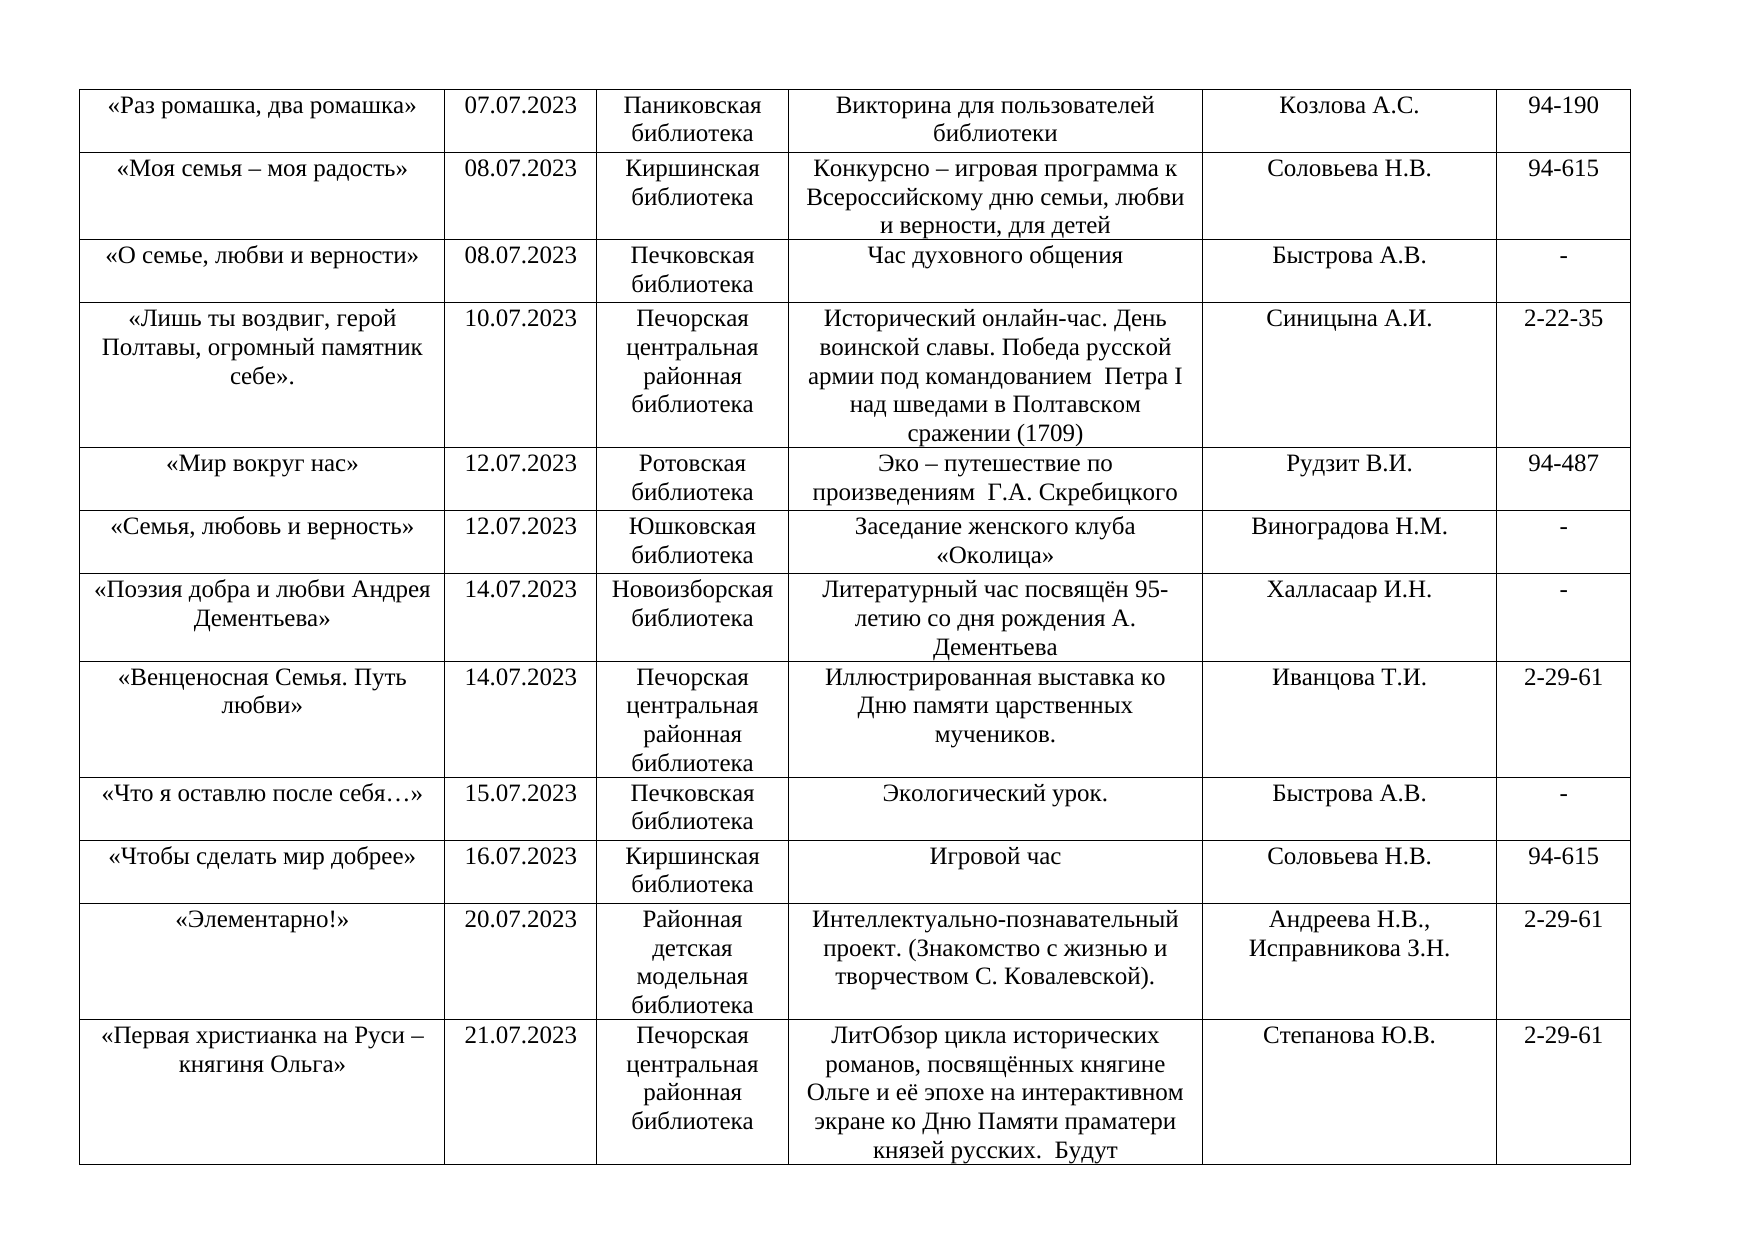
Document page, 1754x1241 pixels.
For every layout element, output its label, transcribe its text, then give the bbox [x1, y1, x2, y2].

table_cell 2-29-61 [1497, 662, 1630, 777]
table_cell Киршинская библиотека [597, 153, 788, 239]
table_cell Степанова Ю.В. [1203, 1020, 1496, 1164]
table_cell «Моя семья – моя радость» [80, 153, 444, 239]
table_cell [80, 1020, 444, 1164]
table_cell Игровой час [789, 841, 1202, 903]
table_cell Районная детская модельная библиотека [597, 904, 788, 1019]
table_cell 08.07.2023 [445, 240, 596, 302]
table_cell Печорская центральная районная библиотека [597, 662, 788, 777]
table_cell - [1497, 778, 1630, 840]
table_cell Соловьева Н.В. [1203, 153, 1496, 239]
table_cell 10.07.2023 [445, 303, 596, 447]
table_cell Литературный час посвящён 95- летию со дня рождения А. Дементьева [789, 574, 1202, 661]
table_cell 08.07.2023 [445, 153, 596, 239]
table_cell Викторина для пользователей библиотеки [789, 90, 1202, 152]
table_cell «Семья, любовь и верность» [80, 511, 444, 573]
table_cell Козлова А.С. [1203, 90, 1496, 152]
table_cell 2-22-35 [1497, 303, 1630, 447]
table_cell «Мир вокруг нас» [80, 448, 444, 510]
table_cell 15.07.2023 [445, 778, 596, 840]
table_cell Заседание женского клуба «Околица» [789, 511, 1202, 573]
table_cell Час духовного общения [789, 240, 1202, 302]
table_cell Эко – путешествие по произведениям Г.А. Скребицкого [789, 448, 1202, 510]
table_cell «О семье, любви и верности» [80, 240, 444, 302]
table_cell 21.07.2023 [445, 1020, 596, 1164]
table_cell Соловьева Н.В. [1203, 841, 1496, 903]
table_cell 07.07.2023 [445, 90, 596, 152]
table_cell 94-487 [1497, 448, 1630, 510]
table_cell Быстрова А.В. [1203, 240, 1496, 302]
table_cell 2-29-61 [1497, 1020, 1630, 1164]
table_cell - [1497, 574, 1630, 661]
table_cell Интеллектуально-познавательный проект. (Знакомство с жизнью и творчеством С. Ковалевской). [789, 904, 1202, 1019]
table_cell Печковская библиотека [597, 778, 788, 840]
table_cell Юшковская библиотека [597, 511, 788, 573]
table_cell Виноградова Н.М. [1203, 511, 1496, 573]
table_cell Андреева Н.В., Исправникова З.Н. [1203, 904, 1496, 1019]
table_cell 12.07.2023 [445, 448, 596, 510]
table_cell «Лишь ты воздвиг, герой Полтавы, огромный памятник себе». [80, 303, 444, 447]
table_cell Ротовская библиотека [597, 448, 788, 510]
table_cell Печковская библиотека [597, 240, 788, 302]
table_cell Халласаар И.Н. [1203, 574, 1496, 661]
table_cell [789, 1020, 1202, 1164]
table_cell Рудзит В.И. [1203, 448, 1496, 510]
table_cell - [1497, 240, 1630, 302]
table_cell Паниковская библиотека [597, 90, 788, 152]
table_cell Иллюстрированная выставка ко Дню памяти царственных мучеников. [789, 662, 1202, 777]
table_cell Быстрова А.В. [1203, 778, 1496, 840]
table_cell «Чтобы сделать мир добрее» [80, 841, 444, 903]
table_cell Печорская центральная районная библиотека [597, 303, 788, 447]
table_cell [597, 1020, 788, 1164]
table_cell «Венценосная Семья. Путь любви» [80, 662, 444, 777]
table_cell 16.07.2023 [445, 841, 596, 903]
table_cell «Элементарно!» [80, 904, 444, 1019]
table_cell - [1497, 511, 1630, 573]
table_cell 20.07.2023 [445, 904, 596, 1019]
table_cell Исторический онлайн-час. День воинской славы. Победа русской армии под командованием Петра I над шведами в Полтавском сражении (1709) [789, 303, 1202, 447]
table_cell «Раз ромашка, два ромашка» [80, 90, 444, 152]
table_cell Синицына А.И. [1203, 303, 1496, 447]
table_cell Киршинская библиотека [597, 841, 788, 903]
table_cell 12.07.2023 [445, 511, 596, 573]
table_cell «Что я оставлю после себя…» [80, 778, 444, 840]
table_cell Экологический урок. [789, 778, 1202, 840]
table_cell 94-615 [1497, 153, 1630, 239]
table_cell 2-29-61 [1497, 904, 1630, 1019]
table_cell Иванцова Т.И. [1203, 662, 1496, 777]
table_cell 94-615 [1497, 841, 1630, 903]
table_cell Конкурсно – игровая программа к Всероссийскому дню семьи, любви и верности, для детей [789, 153, 1202, 239]
table_cell 14.07.2023 [445, 574, 596, 661]
table_cell «Поэзия добра и любви Андрея Дементьева» [80, 574, 444, 661]
table_cell Новоизборская библиотека [597, 574, 788, 661]
table_cell 14.07.2023 [445, 662, 596, 777]
table_cell 94-190 [1497, 90, 1630, 152]
